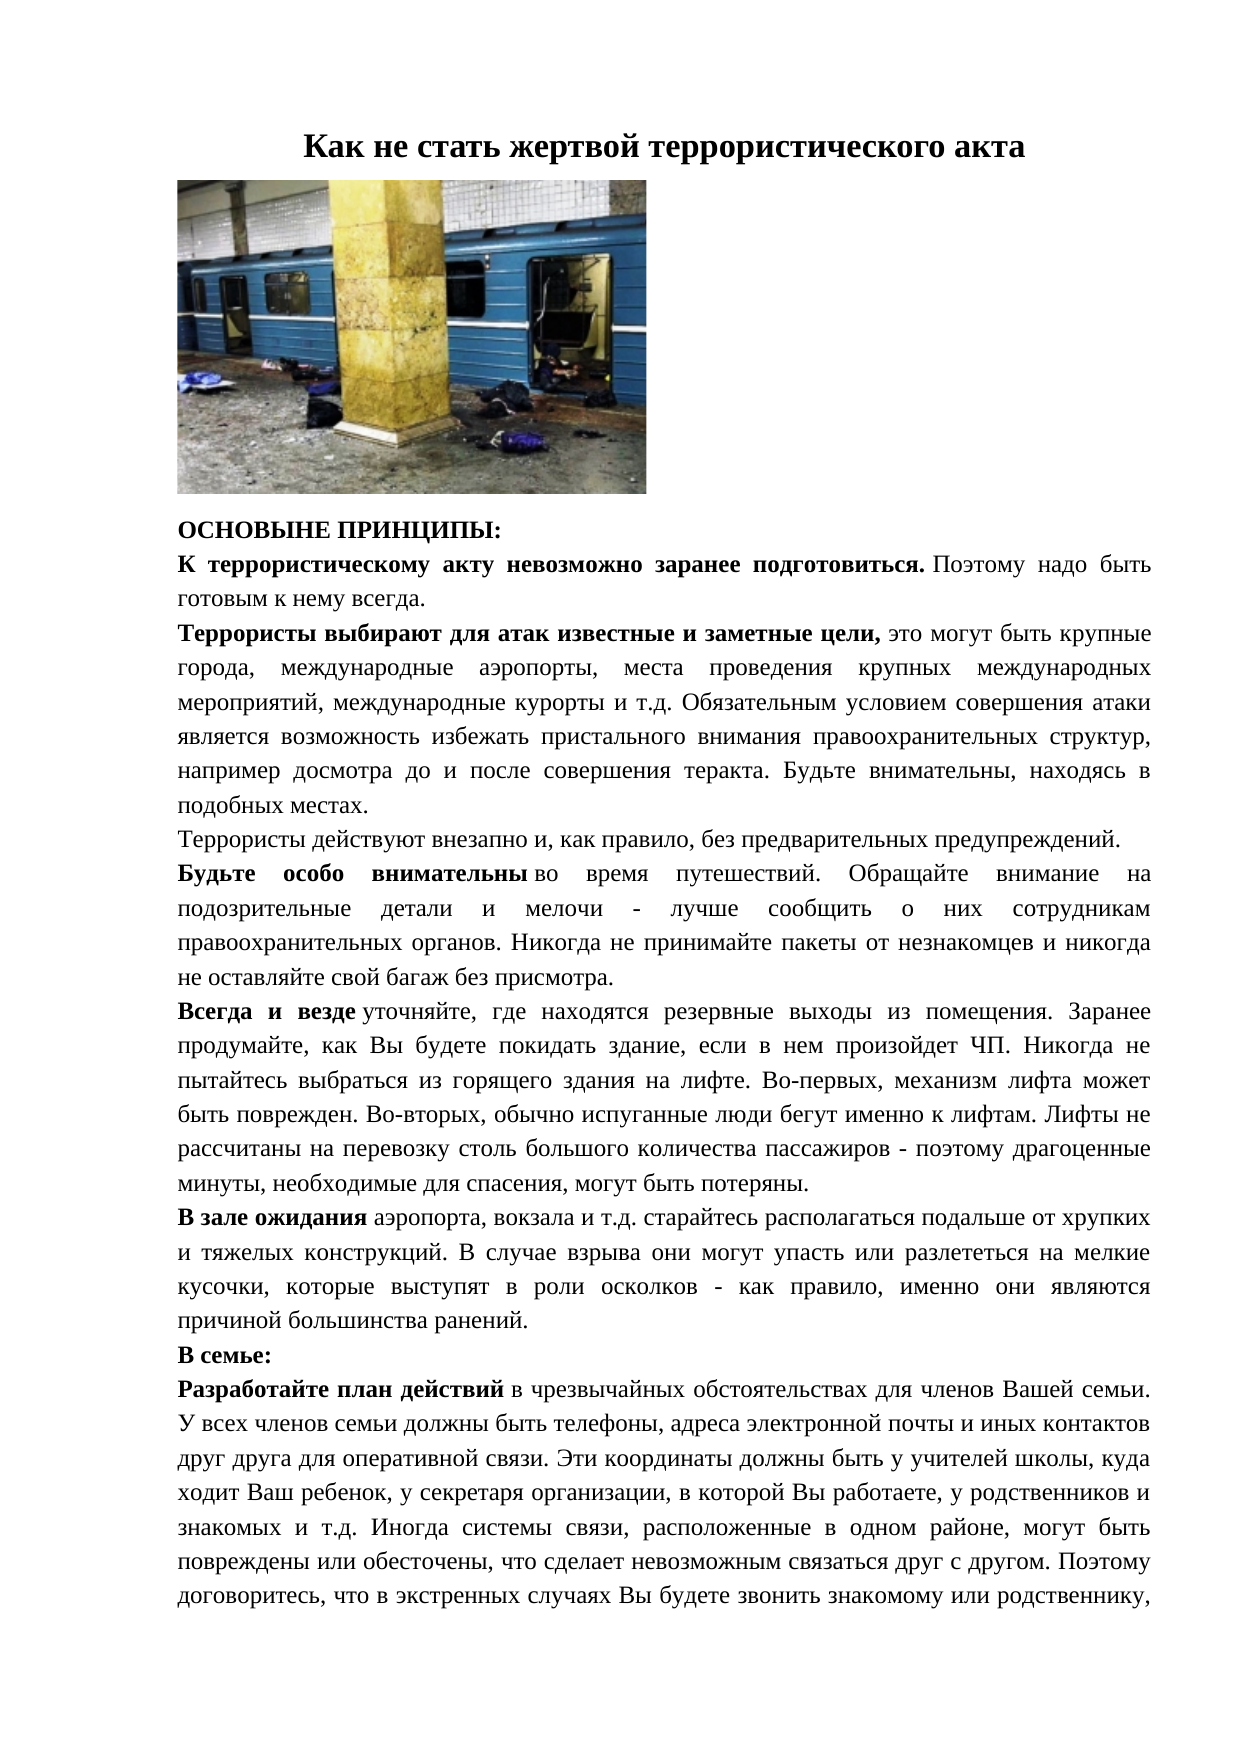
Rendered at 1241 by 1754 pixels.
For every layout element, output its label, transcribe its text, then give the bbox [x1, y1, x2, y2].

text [177, 1368, 1152, 1609]
text Террористы выбирают для атак известные и заметные цели, это могут быть крупные города, международные аэропорты, места проведения крупных международных мероприятий, международные курорты и т.д. Обязательным условием совершения атаки является возможность избежать пристального внимания правоохранительных структур, например досмотра до и после совершения теракта. Будьте внимательны, находясь в подобных местах. [177, 612, 1152, 818]
text ОСНОВЫНЕ ПРИНЦИПЫ: [177, 509, 1152, 543]
text Как не стать жертвой террористического акта [177, 118, 1152, 165]
text В семье: [177, 1334, 1152, 1368]
text В зале ожидания аэропорта, вокзала и т.д. старайтесь располагаться подальше от хрупких и тяжелых конструкций. В случае взрыва они могут упасть или разлететься на мелкие кусочки, которые выступят в роли осколков - как правило, именно они являются причиной большинства ранений. [177, 1197, 1152, 1334]
text К террористическому акту невозможно заранее подготовиться. Поэтому надо быть готовым к нему всегда. [177, 543, 1152, 612]
text Террористы действуют внезапно и, как правило, без предварительных предупреждений. [177, 818, 1152, 853]
text Всегда и везде уточняйте, где находятся резервные выходы из помещения. Заранее продумайте, как Вы будете покидать здание, если в нем произойдет ЧП. Никогда не пытайтесь выбраться из горящего здания на лифте. Во-первых, механизм лифта может быть поврежден. Во-вторых, обычно испуганные люди бегут именно к лифтам. Лифты не рассчитаны на перевозку столь большого количества пассажиров - поэтому драгоценные минуты, необходимые для спасения, могут быть потеряны. [177, 990, 1152, 1197]
text Будьте особо внимательны во время путешествий. Обращайте внимание на подозрительные детали и мелочи - лучше сообщить о них сотрудникам правоохранительных органов. Никогда не принимайте пакеты от незнакомцев и никогда не оставляйте свой багаж без присмотра. [177, 853, 1152, 990]
picture [177, 180, 647, 494]
